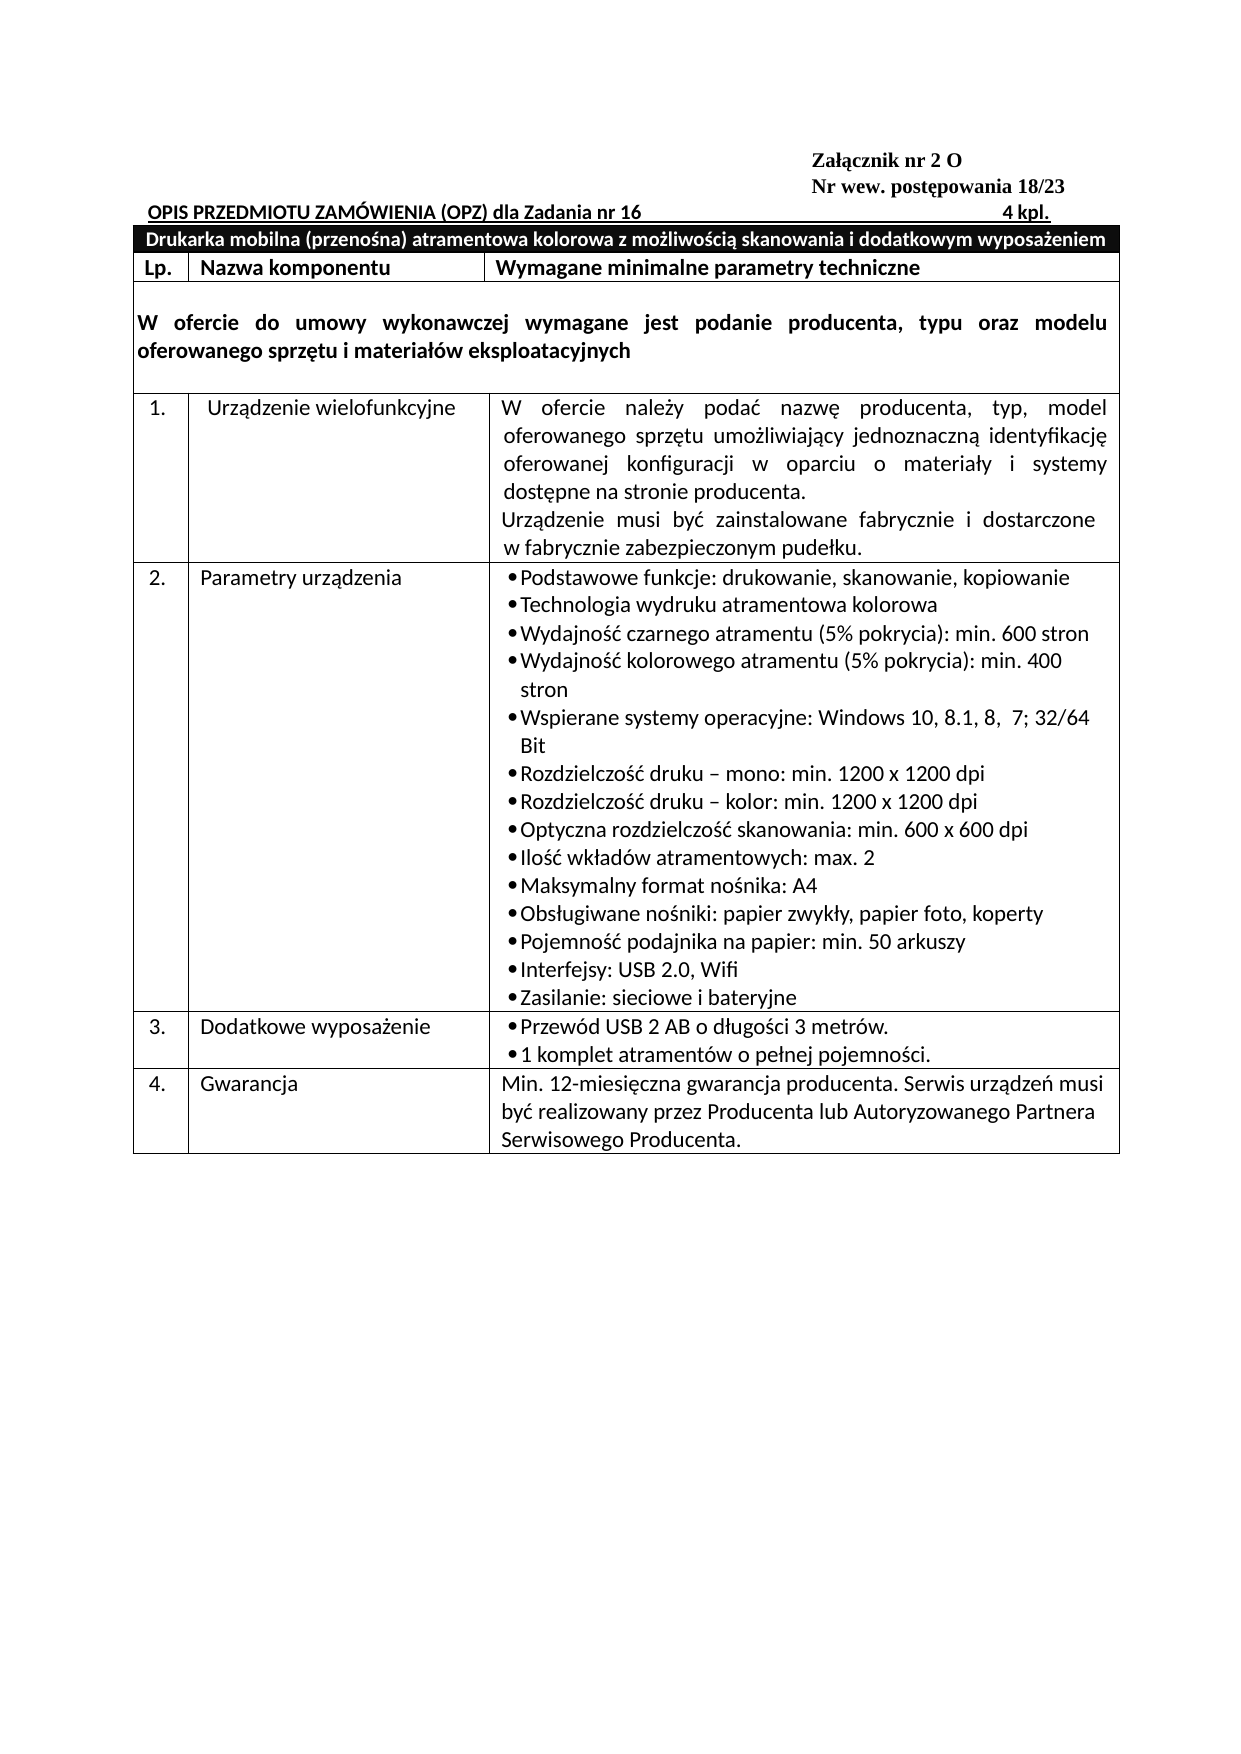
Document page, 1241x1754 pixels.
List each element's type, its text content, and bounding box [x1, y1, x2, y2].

table_cell [134, 1012, 188, 1068]
table_cell [134, 1069, 188, 1153]
table_cell Parametry urządzenia [189, 563, 489, 1011]
text Nr wew. postępowania 18/23 [739, 173, 1093, 198]
table_cell [134, 563, 188, 1011]
table_cell Podstawowe funkcje: drukowanie, skanowanie, kopiowanie Technologia wydruku atramentowa kolorowa Wydajność czarnego atramentu (5% pokrycia): min. 600 stron Wydajność kolorowego atramentu (5% pokrycia): min. 400 stron Wspierane systemy operacyjne: Windows 10, 8.1, 8, 7; 32/64 Bit Rozdzielczość druku – mono: min. 1200 x 1200 dpi Rozdzielczość druku – kolor: min. 1200 x 1200 dpi Optyczna rozdzielczość skanowania: min. 600 x 600 dpi Ilość wkładów atramentowych: max. 2 Maksymalny format nośnika: A4 Obsługiwane nośniki: papier zwykły, papier foto, koperty Pojemność podajnika na papier: min. 50 arkuszy Interfejsy: USB 2.0, Wifi Zasilanie: sieciowe i bateryjne [490, 563, 1119, 1011]
table_cell Nazwa komponentu [189, 253, 484, 281]
table_cell Wymagane minimalne parametry techniczne [485, 253, 1119, 281]
table_cell Przewód USB 2 AB o długości 3 metrów. 1 komplet atramentów o pełnej pojemności. [490, 1012, 1119, 1068]
table_cell Urządzenie wielofunkcyjne [189, 394, 489, 562]
text OPIS PRZEDMIOTU ZAMÓWIENIA (OPZ) dla Zadania nr 16 4 kpl. [148, 199, 1093, 225]
table_cell Gwarancja [189, 1069, 489, 1153]
table_cell W ofercie do umowy wykonawczej wymagane jest podanie producenta, typu oraz modelu oferowanego sprzętu i materiałów eksploatacyjnych [134, 282, 1119, 392]
table_cell Min. 12-miesięczna gwarancja producenta. Serwis urządzeń musi być realizowany przez Producenta lub Autoryzowanego Partnera Serwisowego Producenta. [490, 1069, 1119, 1153]
text Załącznik nr 2 O [739, 148, 1093, 172]
table_header Drukarka mobilna (przenośna) atramentowa kolorowa z możliwością skanowania i dodatkowym wyposażeniem [134, 226, 1119, 251]
table_cell [134, 394, 188, 562]
table_cell Lp. [134, 253, 188, 281]
table_cell Dodatkowe wyposażenie [189, 1012, 489, 1068]
table_cell W ofercie należy podać nazwę producenta, typ, model oferowanego sprzętu umożliwiający jednoznaczną identyfikację oferowanej konfiguracji w oparciu o materiały i systemy dostępne na stronie producenta. Urządzenie musi być zainstalowane fabrycznie i dostarczone w fabrycznie zabezpieczonym pudełku. [490, 394, 1119, 562]
